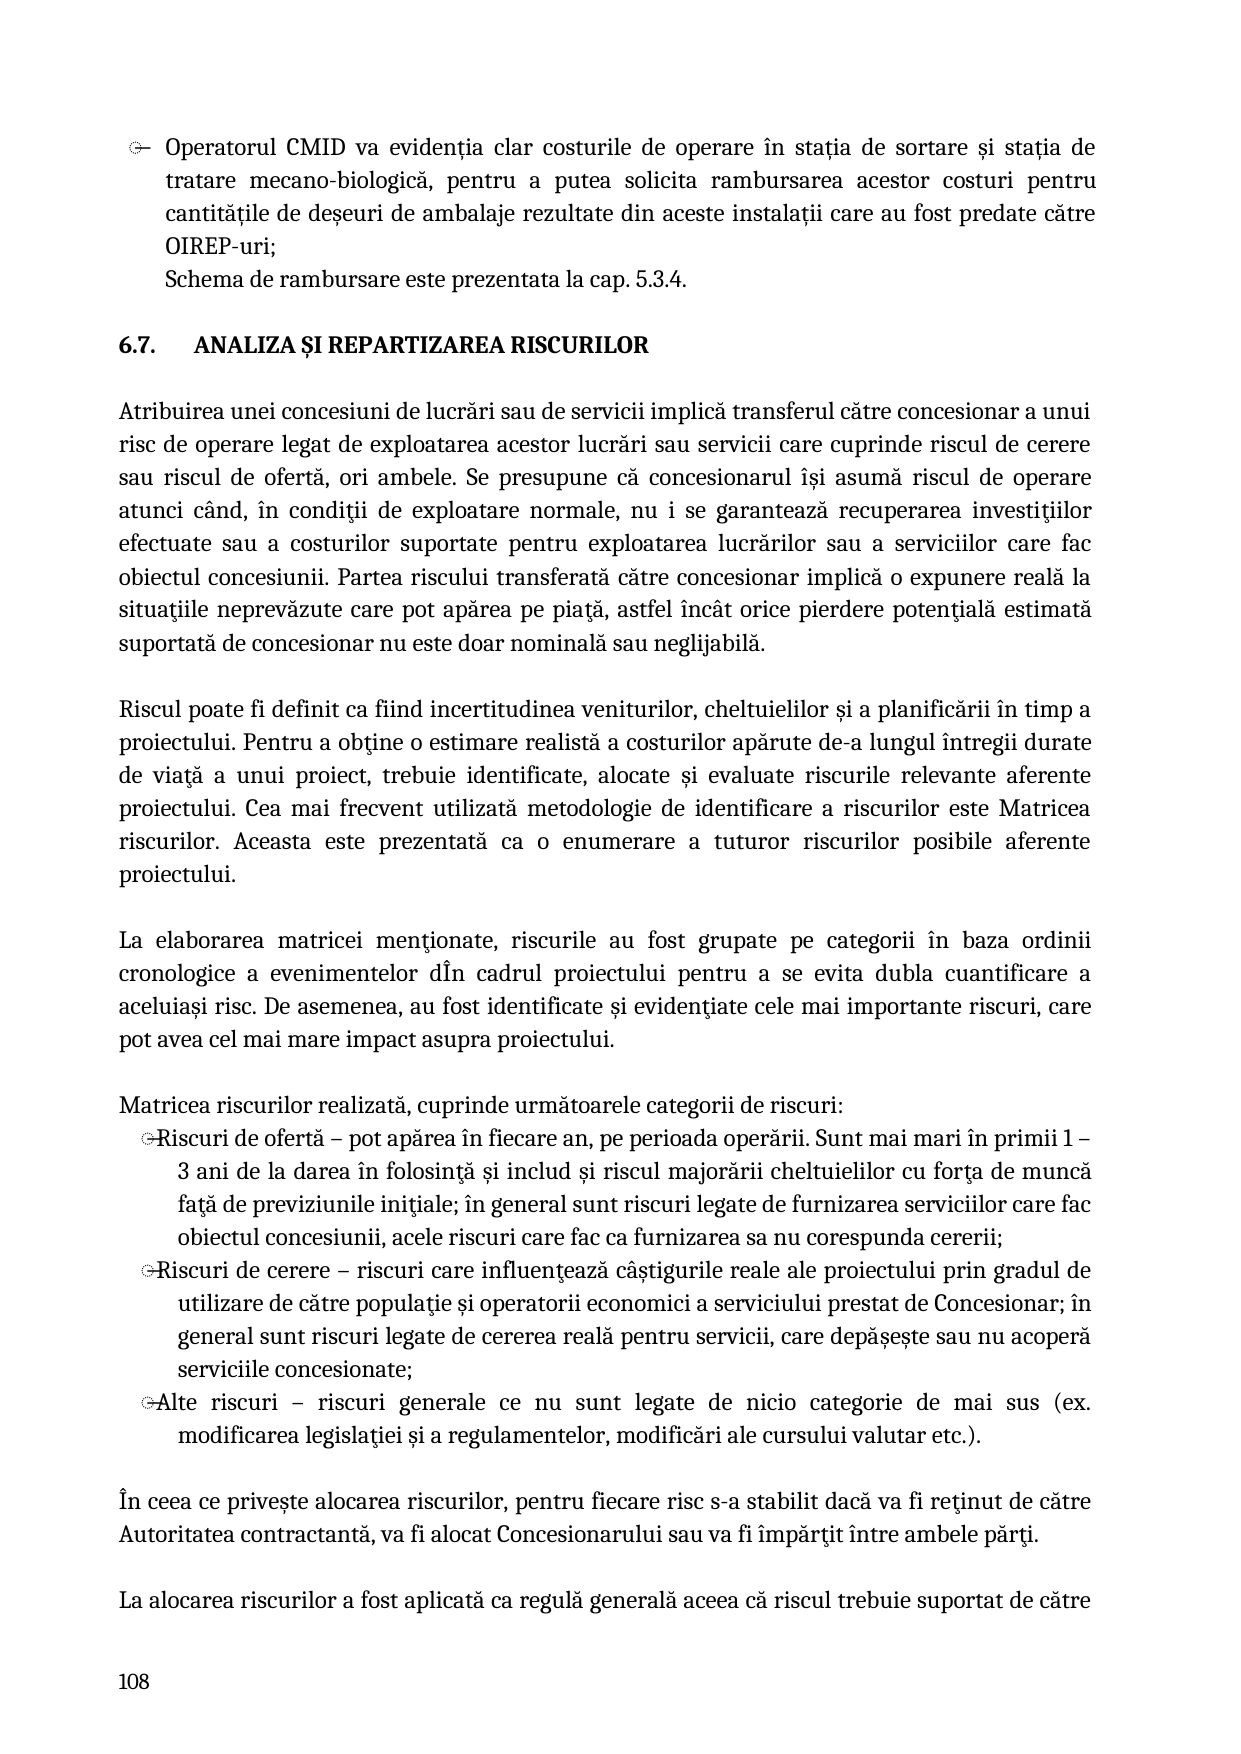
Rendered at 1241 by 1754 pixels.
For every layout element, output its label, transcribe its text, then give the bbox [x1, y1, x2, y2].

text ANALIZA ŞI REPARTIZAREA RISCURILOR [118, 331, 1098, 360]
list Schema de rambursare este prezentata la cap. 5.3.4. [165, 265, 1098, 294]
text Riscul poate fi definit ca fiind incertitudinea veniturilor, cheltuielilor şi a planificării în timp a proiectului. Pentru a obţine o estimare realistă a costurilor apărute de-a lungul întregii durate de viaţă a unui proiect, trebuie identificate, alocate şi evaluate riscurile relevante aferente proiectului. Cea mai frecvent utilizată metodologie de identificare a riscurilor este Matricea riscurilor. Aceasta este prezentată ca o enumerare a tuturor riscurilor posibile aferente proiectului. [118, 694, 1092, 888]
list Riscuri de cerere – riscuri care influenţează câştigurile reale ale proiectului prin gradul de utilizare de către populaţie şi operatorii economici a serviciului prestat de Concesionar; în general sunt riscuri legate de cererea reală pentru servicii, care depăşeşte sau nu acoperă serviciile concesionate; [140, 1256, 1092, 1384]
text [118, 1586, 1092, 1615]
list Riscuri de ofertă – pot apărea în fiecare an, pe perioada operării. Sunt mai mari în primii 1 – 3 ani de la darea în folosinţă şi includ şi riscul majorării cheltuielilor cu forţa de muncă faţă de previziunile iniţiale; în general sunt riscuri legate de furnizarea serviciilor care fac obiectul concesiunii, acele riscuri care fac ca furnizarea sa nu corespunda cererii; [140, 1124, 1092, 1252]
text Matricea riscurilor realizată, cuprinde următoarele categorii de riscuri: [118, 1091, 1092, 1119]
list Operatorul CMID va evidenția clar costurile de operare în stația de sortare și stația de tratare mecano-biologică, pentru a putea solicita rambursarea acestor costuri pentru cantitățile de deșeuri de ambalaje rezultate din aceste instalații care au fost predate către OIREP-uri; [128, 133, 1098, 261]
text În ceea ce priveşte alocarea riscurilor, pentru fiecare risc s-a stabilit dacă va fi reţinut de către Autoritatea contractantă, va fi alocat Concesionarului sau va fi împărţit între ambele părţi. [118, 1487, 1092, 1549]
text Atribuirea unei concesiuni de lucrări sau de servicii implică transferul către concesionar a unui risc de operare legat de exploatarea acestor lucrări sau servicii care cuprinde riscul de cerere sau riscul de ofertă, ori ambele. Se presupune că concesionarul îşi asumă riscul de operare atunci când, în condiţii de exploatare normale, nu i se garantează recuperarea investiţiilor efectuate sau a costurilor suportate pentru exploatarea lucrărilor sau a serviciilor care fac obiectul concesiunii. Partea riscului transferată către concesionar implică o expunere reală la situaţiile neprevăzute care pot apărea pe piaţă, astfel încât orice pierdere potenţială estimată suportată de concesionar nu este doar nominală sau neglijabilă. [118, 397, 1092, 657]
list Alte riscuri – riscuri generale ce nu sunt legate de nicio categorie de mai sus (ex. modificarea legislaţiei şi a regulamentelor, modificări ale cursului valutar etc.). [140, 1388, 1092, 1450]
text La elaborarea matricei menţionate, riscurile au fost grupate pe categorii în baza ordinii cronologice a evenimentelor dÎn cadrul proiectului pentru a se evita dubla cuantificare a aceluiaşi risc. De asemenea, au fost identificate şi evidenţiate cele mai importante riscuri, care pot avea cel mai mare impact asupra proiectului. [118, 926, 1092, 1053]
